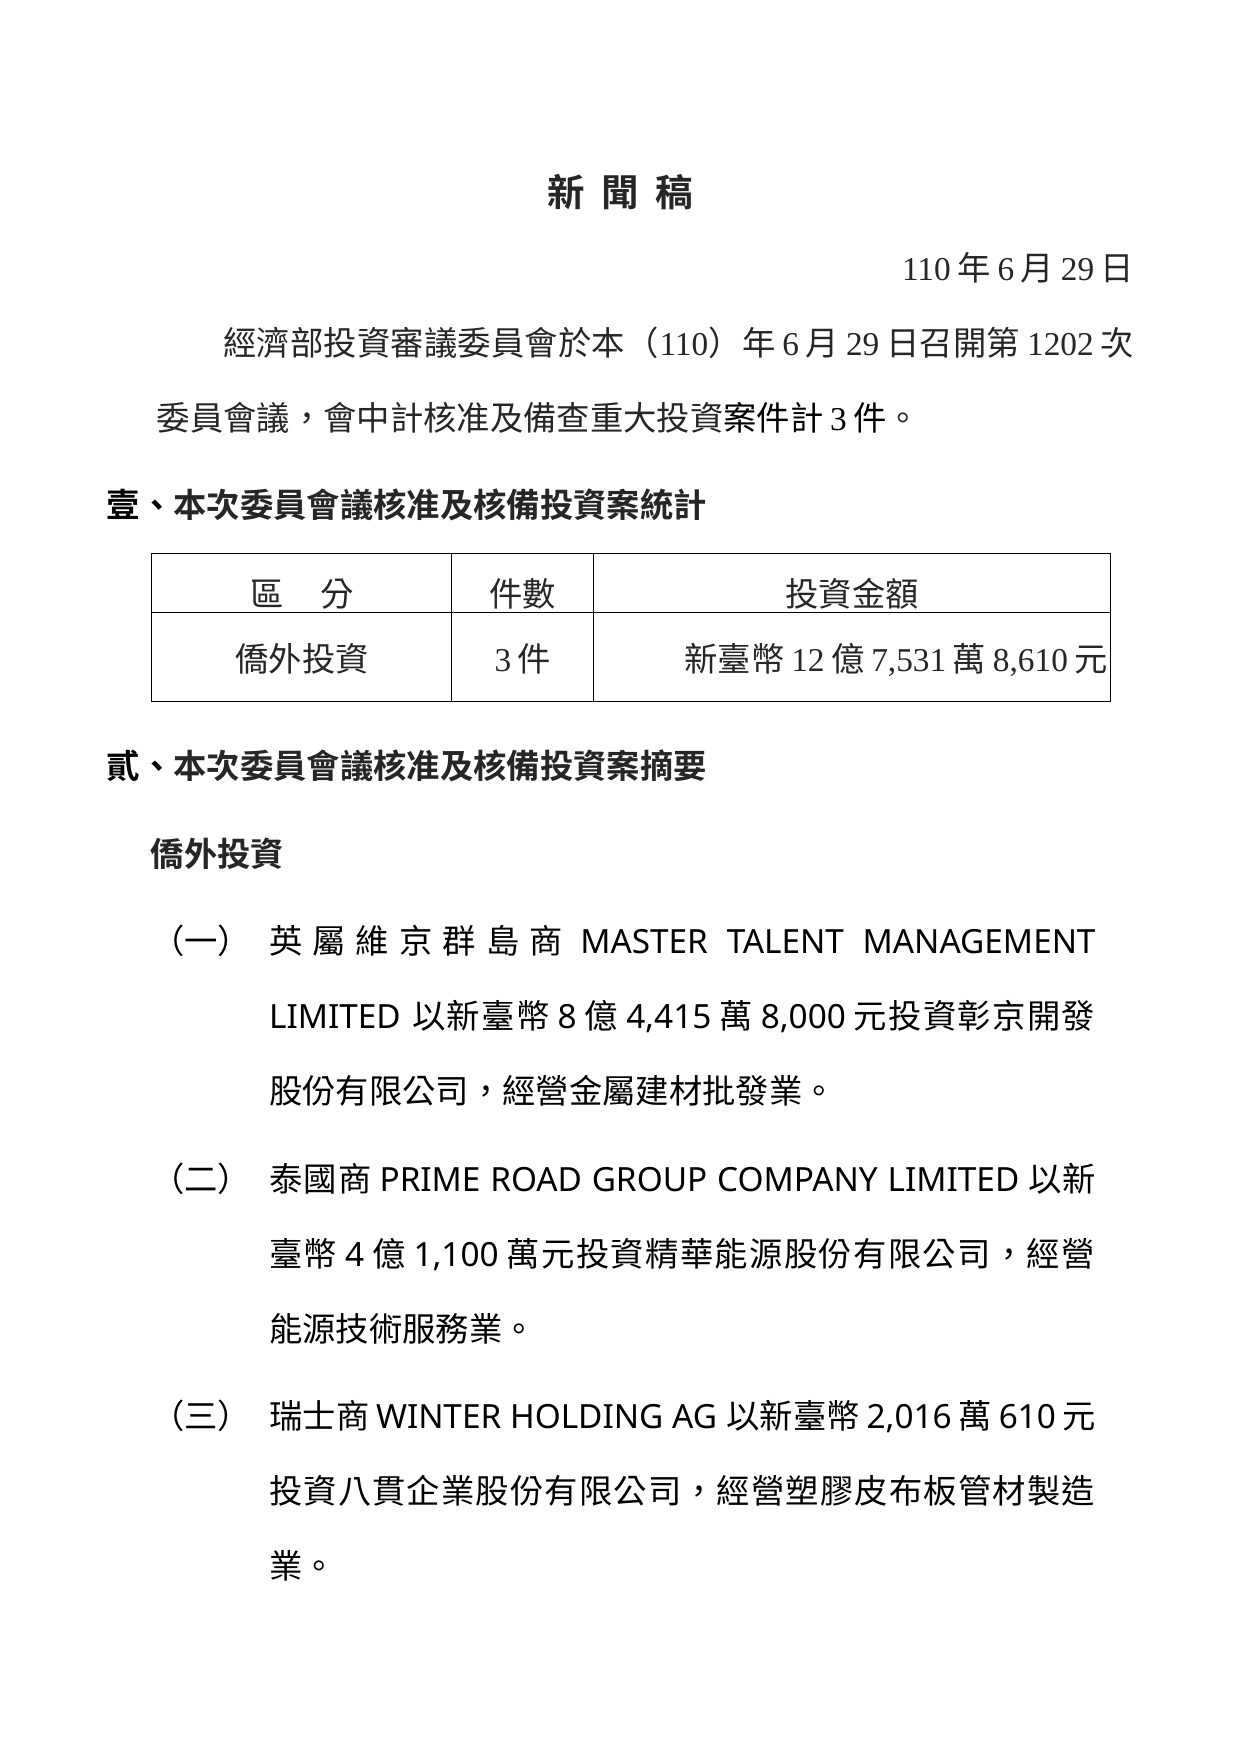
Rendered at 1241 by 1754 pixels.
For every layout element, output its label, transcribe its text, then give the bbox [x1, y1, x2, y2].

text 新 聞 稿 [106, 153, 1134, 228]
table_header 投資金額 [594, 554, 1110, 612]
list 瑞士商WINTER HOLDING AG 以新臺幣2,016萬610元投資八貫企業股份有限公司，經營塑膠皮布板管材製造業。 [151, 1377, 1096, 1602]
list 本次委員會議核准及核備投資案統計 [106, 465, 1134, 540]
table_cell 3件 [452, 613, 593, 701]
list 本次委員會議核准及核備投資案摘要 [106, 727, 1134, 802]
list 泰國商PRIME ROAD GROUP COMPANY LIMITED以新臺幣4億1,100萬元投資精華能源股份有限公司，經營能源技術服務業。 [151, 1139, 1096, 1364]
list 英屬維京群島商MASTER TALENT MANAGEMENT LIMITED 以新臺幣8億4,415萬8,000元投資彰京開發股份有限公司，經營金屬建材批發業。 [151, 902, 1096, 1127]
text 經濟部投資審議委員會於本（110）年6月29日召開第1202次委員會議，會中計核准及備查重大投資案件計3件。 [156, 303, 1134, 453]
text 110年6月29日 [106, 228, 1134, 303]
table_cell 僑外投資 [152, 613, 451, 701]
table_header 區 分 [152, 554, 451, 612]
text 僑外投資 [151, 814, 1134, 889]
table_cell 新臺幣12億7,531萬8,610元 [594, 613, 1110, 701]
table_header 件數 [452, 554, 593, 612]
